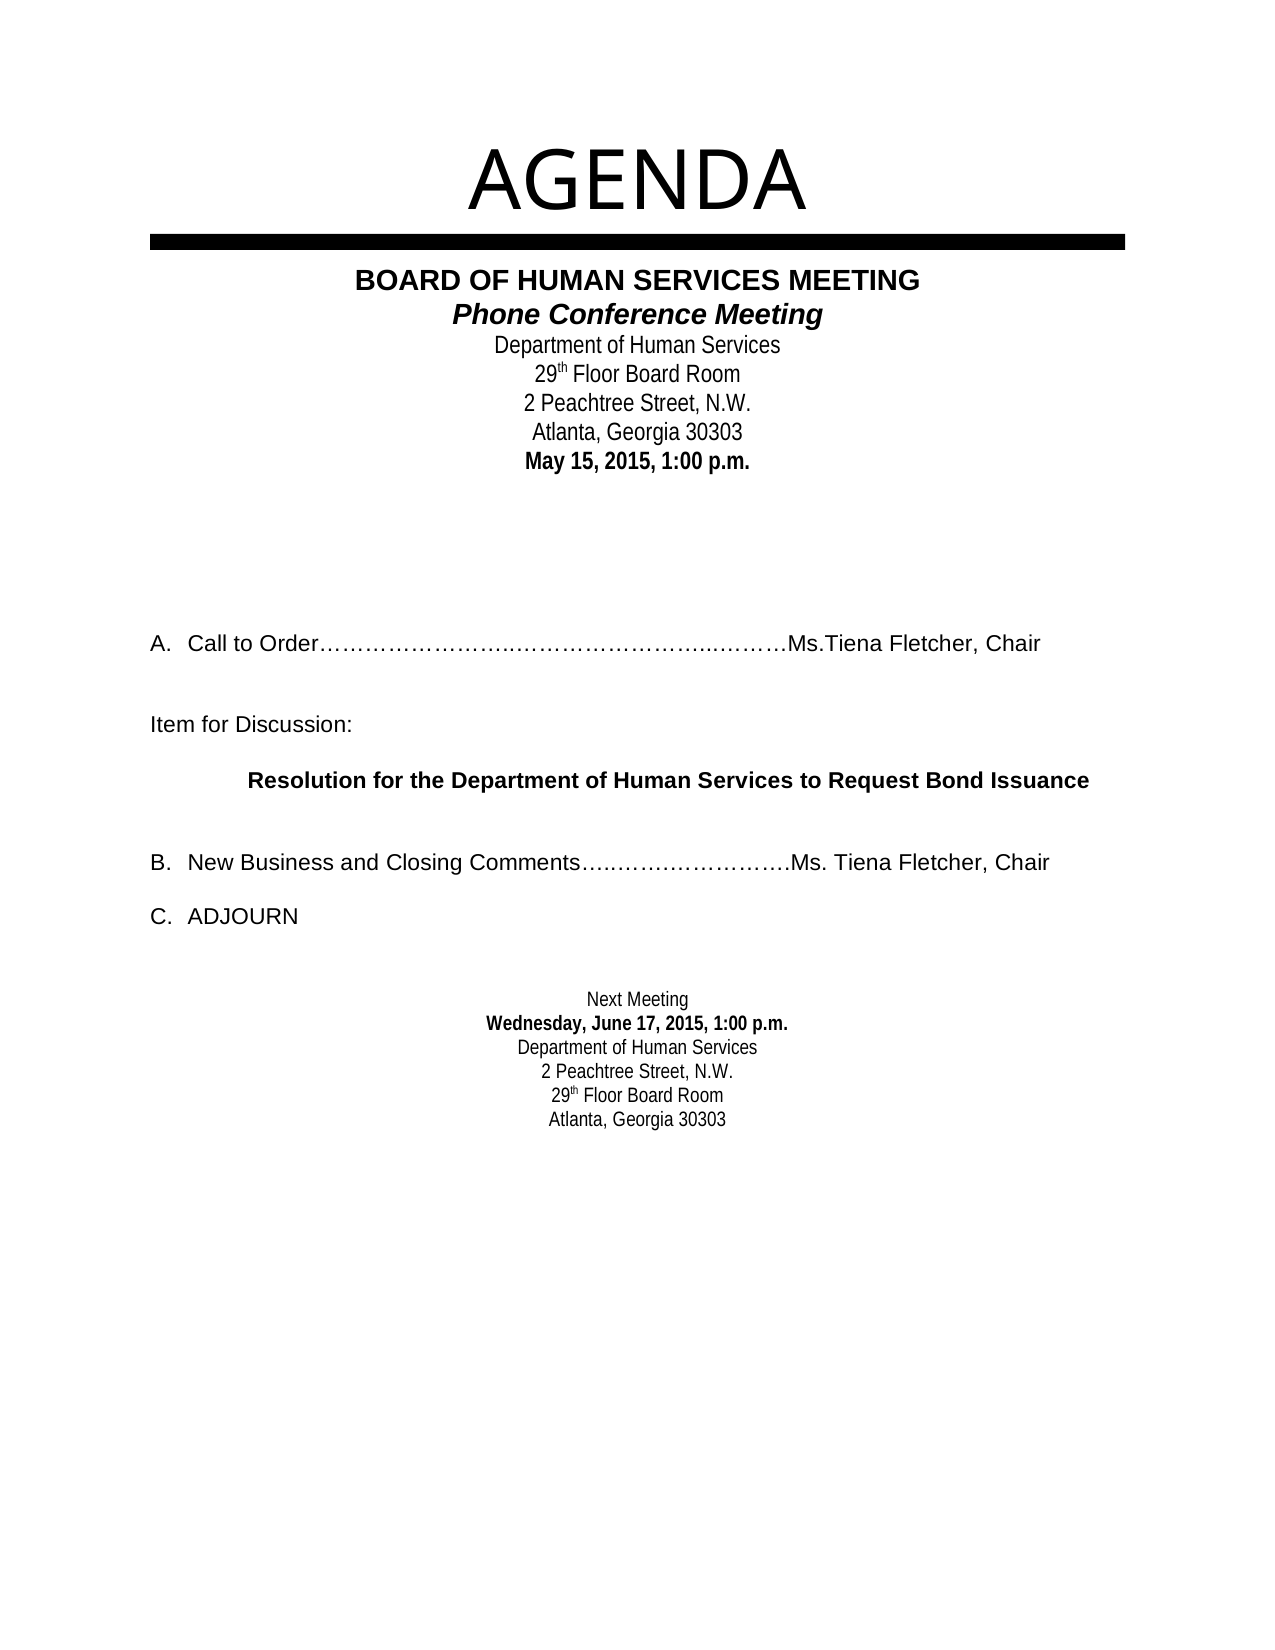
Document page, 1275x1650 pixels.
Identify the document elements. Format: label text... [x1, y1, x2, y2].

text Next Meeting [150, 987, 1125, 1011]
list Call to Order……………………..……………………...………Ms.Tiena Fletcher, Chair [150, 629, 1125, 656]
text May 15, 2015, 1:00 p.m. [150, 446, 1125, 475]
text 29th Floor Board Room [150, 1083, 1125, 1107]
text 29th Floor Board Room [150, 359, 1125, 388]
text Department of Human Services [150, 330, 1125, 359]
text Department of Human Services [150, 1035, 1125, 1059]
text Resolution for the Department of Human Services to Request Bond Issuance [150, 767, 1125, 794]
subtitle AGENDA [150, 120, 1125, 234]
list New Business and Closing Comments…..…….…………….Ms. Tiena Fletcher, Chair [150, 848, 1125, 875]
text Phone Conference Meeting [150, 297, 1125, 330]
text BOARD OF HUMAN SERVICES MEETING [150, 263, 1125, 297]
text Item for Discussion: [150, 710, 1125, 737]
text 30303 [150, 417, 1125, 446]
text Wednesday, June 17, 2015, 1:00 p.m. [150, 1011, 1125, 1035]
text 30303 [150, 1107, 1125, 1131]
list ADJOURN [150, 902, 1125, 929]
